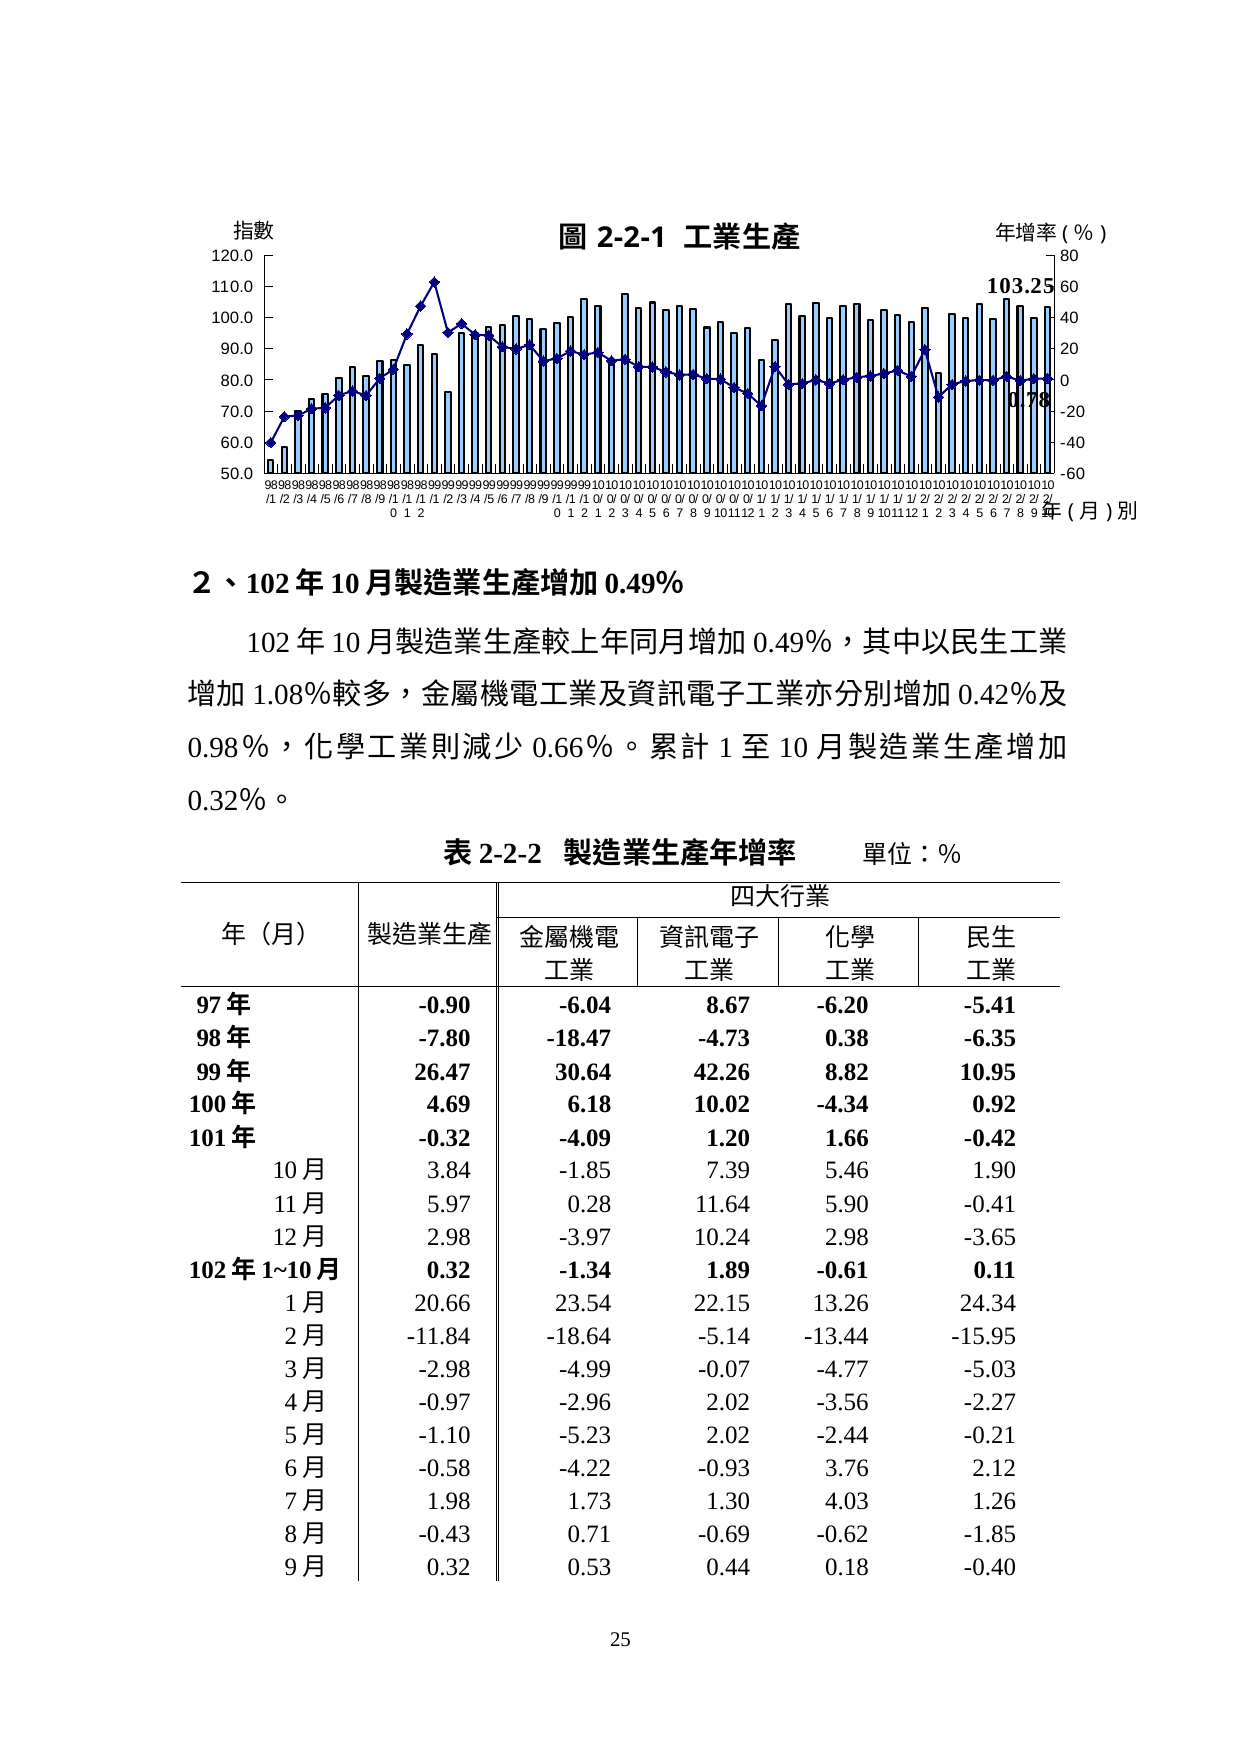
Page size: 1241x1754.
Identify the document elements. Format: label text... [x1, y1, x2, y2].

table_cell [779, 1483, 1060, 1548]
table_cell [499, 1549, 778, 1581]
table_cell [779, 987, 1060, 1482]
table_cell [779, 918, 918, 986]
text 102年10月製造業生產較上年同月增加0.49％，其中以民生工業增加1.08％較多，金屬機電工業及資訊電子工業亦分別增加0.42％及0.98％，化學工業則減少0.66％。累計1至10月製造業生產增加0.32％。 [187, 618, 1068, 819]
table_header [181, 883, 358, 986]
text 表2-2-2 製造業生產年增率 單位：％ [187, 829, 1043, 872]
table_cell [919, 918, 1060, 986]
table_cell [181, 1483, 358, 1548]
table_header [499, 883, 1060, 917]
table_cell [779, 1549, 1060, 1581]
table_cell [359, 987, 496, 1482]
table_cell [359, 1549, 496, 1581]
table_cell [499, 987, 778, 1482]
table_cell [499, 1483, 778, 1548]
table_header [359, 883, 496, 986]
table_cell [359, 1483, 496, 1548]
text ２、102年10月製造業生產增加0.49％ [187, 168, 1053, 618]
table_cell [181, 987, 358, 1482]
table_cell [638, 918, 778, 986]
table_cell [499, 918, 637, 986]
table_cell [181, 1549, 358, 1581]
